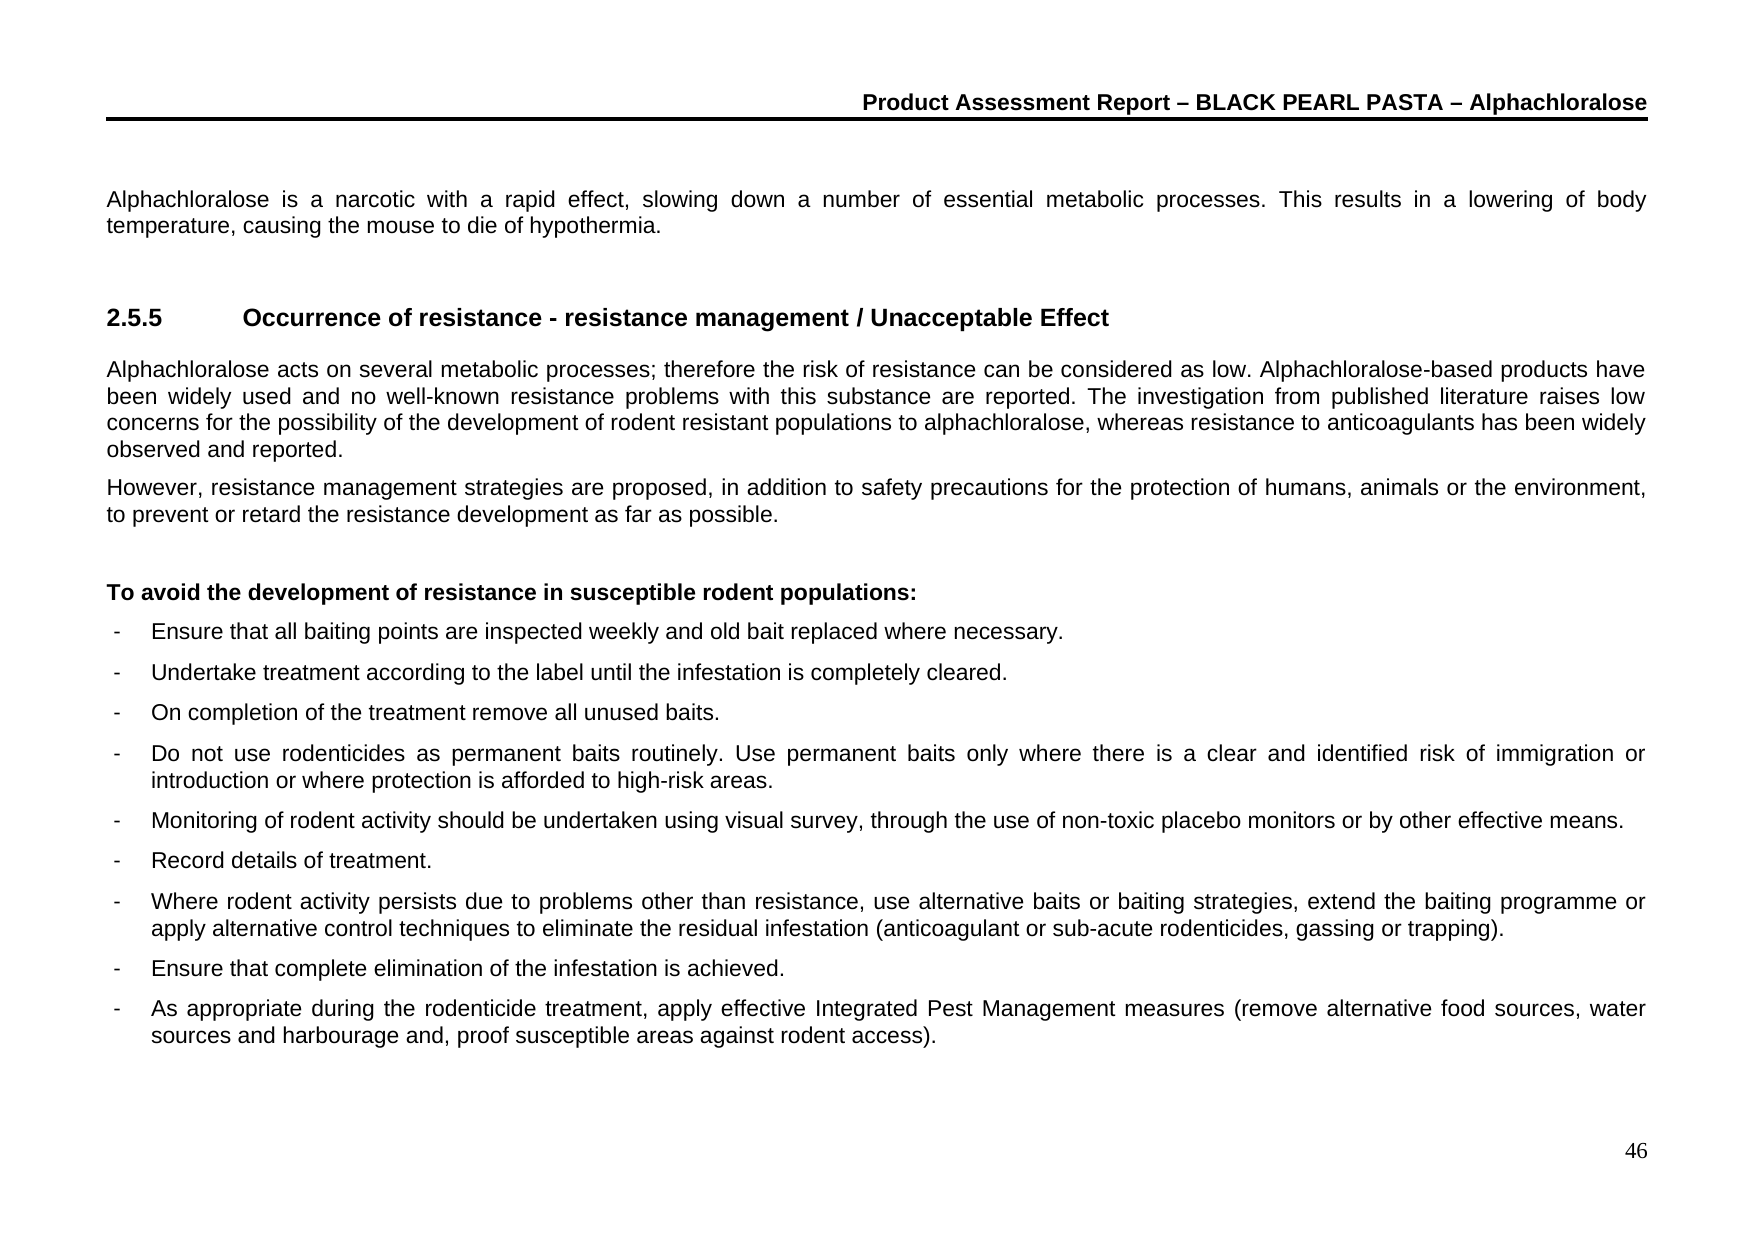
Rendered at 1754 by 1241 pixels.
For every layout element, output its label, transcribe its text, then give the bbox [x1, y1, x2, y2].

text Alphachloralose acts on several metabolic processes; therefore the risk of resistance can be considered as low. Alphachloralose-based products have been widely used and no well-known resistance problems with this substance are reported. The investigation from published literature raises low concerns for the possibility of the development of rodent resistant populations to alphachloralose, whereas resistance to anticoagulants has been widely observed and reported. [106, 356, 1648, 462]
text However, resistance management strategies are proposed, in addition to safety precautions for the protection of humans, animals or the environment, to prevent or retard the resistance development as far as possible. [106, 474, 1648, 527]
text To avoid the development of resistance in susceptible rodent populations: [106, 578, 1648, 605]
list As appropriate during the rodenticide treatment, apply effective Integrated Pest Management measures (remove alternative food sources, water sources and harbourage and, proof susceptible areas against rodent access). [113, 994, 1648, 1048]
list Record details of treatment. [113, 846, 1648, 874]
list Do not use rodenticides as permanent baits routinely. Use permanent baits only where there is a clear and identified risk of immigration or introduction or where protection is afforded to high-risk areas. [113, 739, 1648, 793]
list Ensure that all baiting points are inspected weekly and old bait replaced where necessary. [113, 617, 1648, 645]
text Alphachloralose is a narcotic with a rapid effect, slowing down a number of essential metabolic processes. This results in a lowering of body temperature, causing the mouse to die of hypothermia. [106, 186, 1648, 238]
list Where rodent activity persists due to problems other than resistance, use alternative baits or baiting strategies, extend the baiting programme or apply alternative control techniques to eliminate the residual infestation (anticoagulant or sub-acute rodenticides, gassing or trapping). [113, 887, 1648, 941]
list Undertake treatment according to the label until the infestation is completely cleared. [113, 658, 1648, 686]
list Monitoring of rodent activity should be undertaken using visual survey, through the use of non-toxic placebo monitors or by other effective means. [113, 806, 1648, 834]
subtitle Occurrence of resistance - resistance management / Unacceptable Effect [106, 302, 1648, 331]
list On completion of the treatment remove all unused baits. [113, 698, 1648, 726]
list Ensure that complete elimination of the infestation is achieved. [113, 954, 1648, 982]
